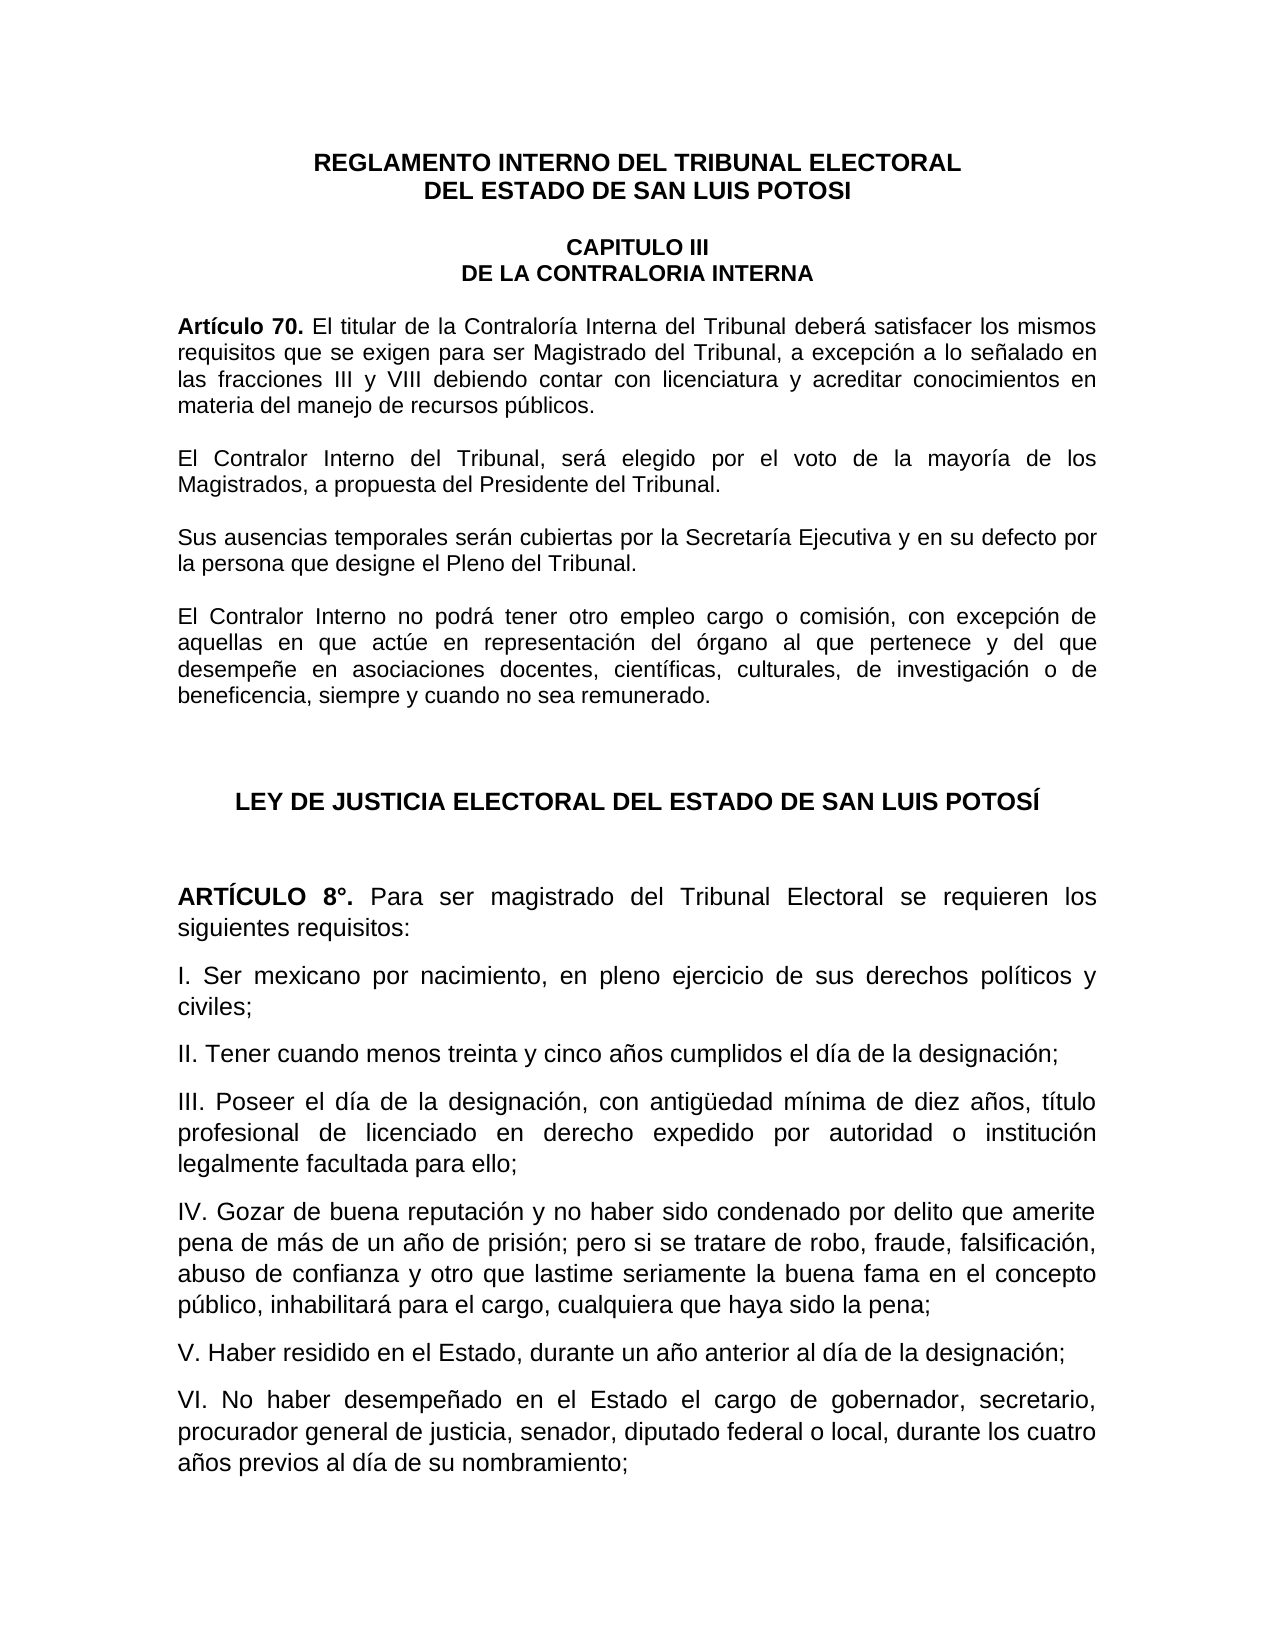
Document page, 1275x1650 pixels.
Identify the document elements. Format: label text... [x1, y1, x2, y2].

text III. Poseer el día de la designación, con antigüedad mínima de diez años, título profesional de licenciado en derecho expedido por autoridad o institución legalmente facultada para ello; [177, 1087, 1098, 1178]
text LEY DE JUSTICIA ELECTORAL DEL ESTADO DE SAN LUIS POTOSÍ [177, 786, 1098, 815]
text IV. Gozar de buena reputación y no haber sido condenado por delito que amerite pena de más de un año de prisión; pero si se tratare de robo, fraude, falsificación, abuso de confianza y otro que lastime seriamente la buena fama en el concepto público, inhabilitará para el cargo, cualquiera que haya sido la pena; [177, 1197, 1098, 1319]
text Sus ausencias temporales serán cubiertas por la Secretaría Ejecutiva y en su defecto por la persona que designe el Pleno del Tribunal. [177, 524, 1098, 576]
text VI. No haber desempeñado en el Estado el cargo de gobernador, secretario, procurador general de justicia, senador, diputado federal o local, durante los cuatro años previos al día de su nombramiento; [177, 1385, 1098, 1476]
text V. Haber residido en el Estado, durante un año anterior al día de la designación; [177, 1338, 1098, 1366]
text DE LA CONTRALORIA INTERNA [177, 260, 1098, 287]
text II. Tener cuando menos treinta y cinco años cumplidos el día de la designación; [177, 1039, 1098, 1068]
text El Contralor Interno no podrá tener otro empleo cargo o comisión, con excepción de aquellas en que actúe en representación del órgano al que pertenece y del que desempeñe en asociaciones docentes, científicas, culturales, de investigación o de beneficencia, siempre y cuando no sea remunerado. [177, 603, 1098, 708]
text CAPITULO III [177, 234, 1098, 260]
text El Contralor Interno del Tribunal, será elegido por el voto de la mayoría de los Magistrados, a propuesta del Presidente del Tribunal. [177, 445, 1098, 497]
text REGLAMENTO INTERNO DEL TRIBUNAL ELECTORAL DEL ESTADO DE SAN LUIS POTOSI [177, 148, 1098, 205]
text Artículo 70. El titular de la Contraloría Interna del Tribunal deberá satisfacer los mismos requisitos que se exigen para ser Magistrado del Tribunal, a excepción a lo señalado en las fracciones III y VIII debiendo contar con licenciatura y acreditar conocimientos en materia del manejo de recursos públicos. [177, 313, 1098, 418]
text I. Ser mexicano por nacimiento, en pleno ejercicio de sus derechos políticos y civiles; [177, 961, 1098, 1020]
text ARTÍCULO 8°. Para ser magistrado del Tribunal Electoral se requieren los siguientes requisitos: [177, 882, 1098, 942]
